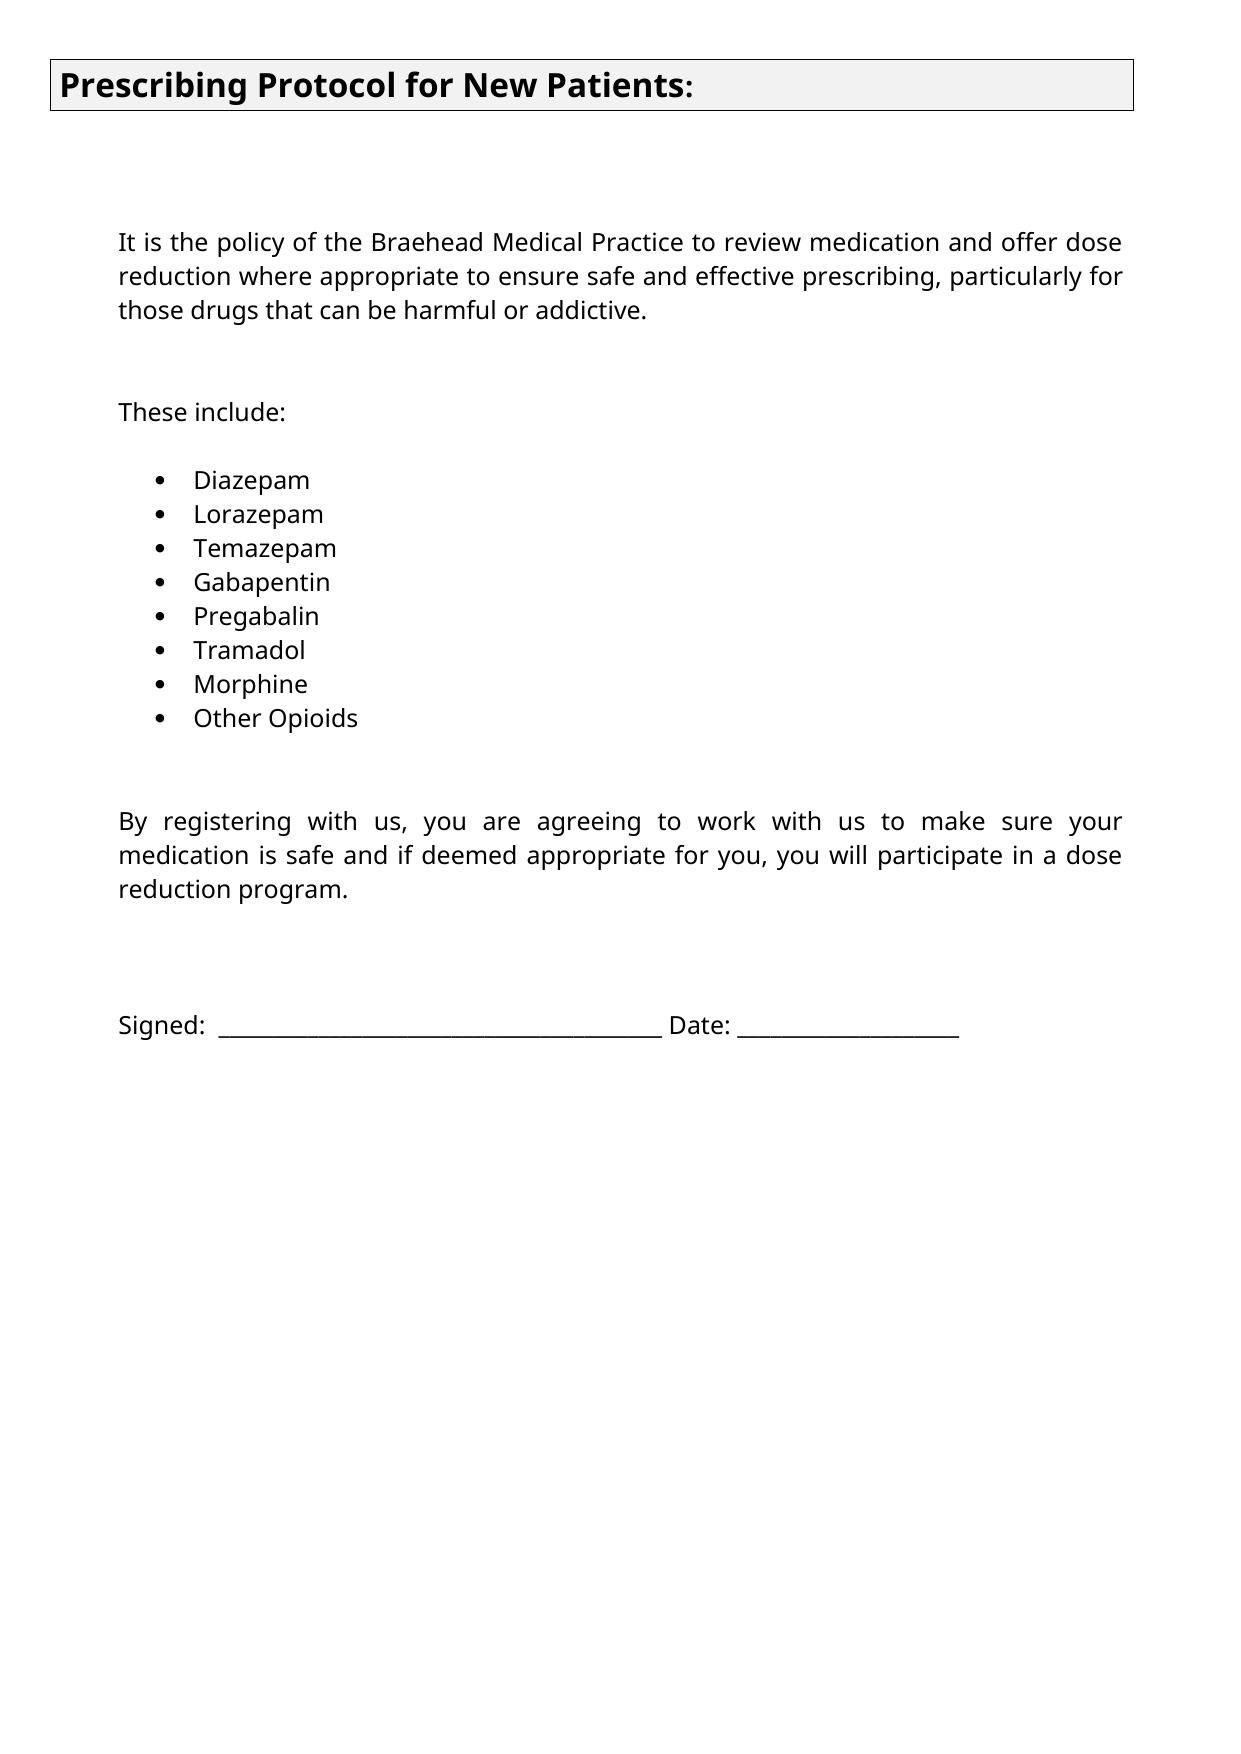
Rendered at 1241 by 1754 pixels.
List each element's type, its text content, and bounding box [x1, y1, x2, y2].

text Signed: ________________________________________ Date: ____________________ [118, 1008, 1124, 1042]
text Prescribing Protocol for New Patients: [51, 60, 1133, 110]
list Gabapentin [156, 565, 1124, 599]
text It is the policy of the Braehead Medical Practice to review medication and offer dose reduction where appropriate to ensure safe and effective prescribing, particularly for those drugs that can be harmful or addictive. [118, 224, 1124, 326]
list Morphine [156, 667, 1124, 701]
list Diazepam [156, 463, 1124, 497]
list Temazepam [156, 531, 1124, 565]
list Lorazepam [156, 497, 1124, 531]
list Other Opioids [156, 701, 1124, 735]
list Pregabalin [156, 599, 1124, 633]
text By registering with us, you are agreeing to work with us to make sure your medication is safe and if deemed appropriate for you, you will participate in a dose reduction program. [118, 803, 1124, 906]
text These include: [118, 394, 1124, 429]
list Tramadol [156, 633, 1124, 667]
